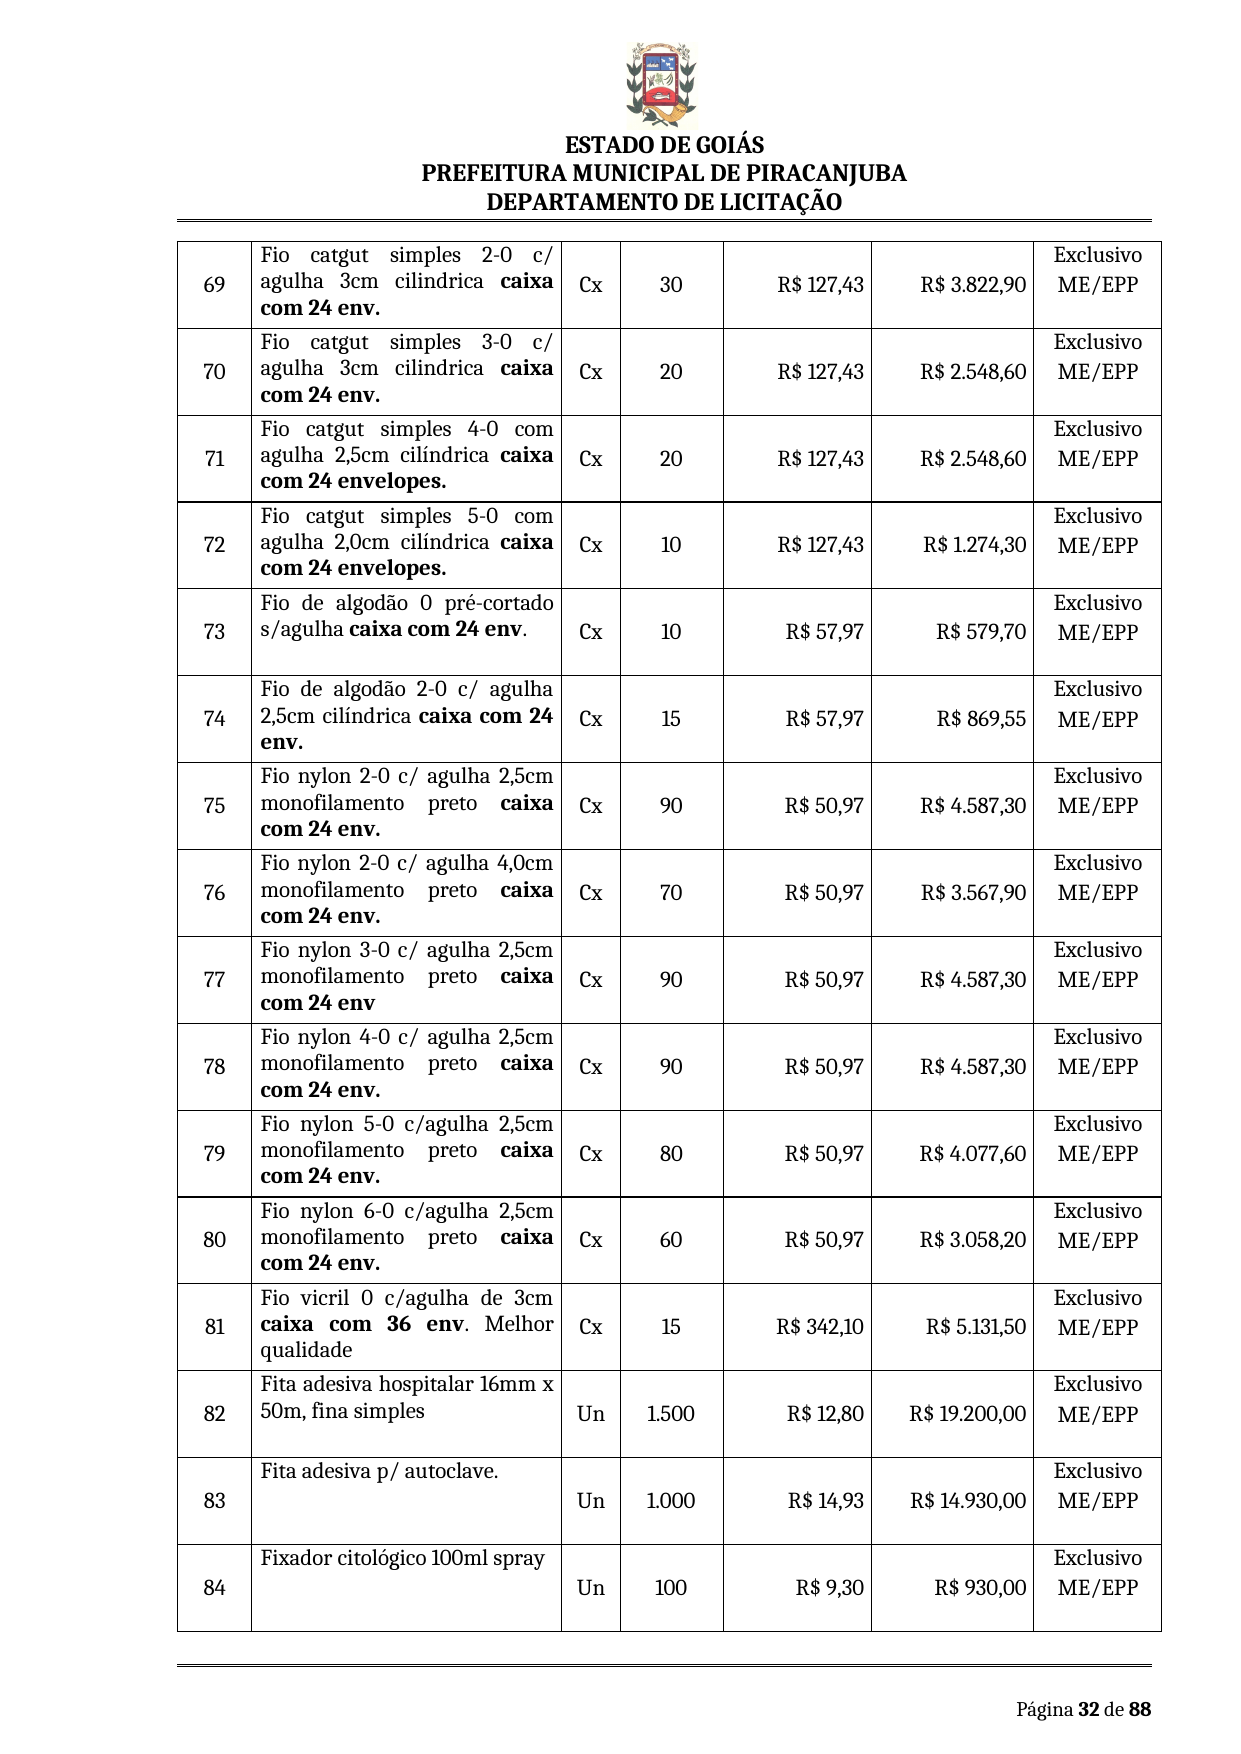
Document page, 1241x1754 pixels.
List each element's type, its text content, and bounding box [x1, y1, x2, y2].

table_cell Cx [562, 1198, 620, 1283]
table_cell Exclusivo ME/EPP [1034, 937, 1161, 1023]
table_cell R$ 4.587,30 [872, 763, 1033, 849]
table_cell R$ 50,97 [724, 937, 871, 1023]
table_cell Exclusivo ME/EPP [1034, 1545, 1161, 1631]
table_cell 15 [621, 676, 723, 762]
table_cell Fio nylon 6-0 c/agulha 2,5cm monofilamento preto caixa com 24 env. [252, 1198, 561, 1283]
table_cell Cx [562, 503, 620, 588]
picture [626, 42, 699, 130]
table_cell R$ 2.548,60 [872, 329, 1033, 414]
table_cell 83 [178, 1458, 251, 1544]
table_cell 78 [178, 1024, 251, 1109]
table_cell 80 [621, 1111, 723, 1196]
table_cell 69 [178, 242, 251, 328]
table_cell Fio de algodão 2-0 c/ agulha 2,5cm cilíndrica caixa com 24 env. [252, 676, 561, 762]
table_cell 10 [621, 503, 723, 588]
table_cell Cx [562, 242, 620, 328]
table_cell 84 [178, 1545, 251, 1631]
table_cell Exclusivo ME/EPP [1034, 1284, 1161, 1370]
table_cell R$ 14.930,00 [872, 1458, 1033, 1544]
table_cell R$ 869,55 [872, 676, 1033, 762]
table_cell Cx [562, 676, 620, 762]
table_cell 30 [621, 242, 723, 328]
table_cell Cx [562, 416, 620, 501]
table_cell Fio nylon 2-0 c/ agulha 4,0cm monofilamento preto caixa com 24 env. [252, 850, 561, 936]
table_cell 74 [178, 676, 251, 762]
table_cell Un [562, 1545, 620, 1631]
table_cell R$ 50,97 [724, 1198, 871, 1283]
table_cell 1.500 [621, 1371, 723, 1457]
table_cell R$ 5.131,50 [872, 1284, 1033, 1370]
table_cell R$ 12,80 [724, 1371, 871, 1457]
table_cell Cx [562, 850, 620, 936]
table_cell Exclusivo ME/EPP [1034, 589, 1161, 675]
table_cell R$ 3.567,90 [872, 850, 1033, 936]
table_cell Cx [562, 1111, 620, 1196]
table_cell 70 [178, 329, 251, 414]
table_cell 76 [178, 850, 251, 936]
table_cell 90 [621, 1024, 723, 1109]
table_cell R$ 2.548,60 [872, 416, 1033, 501]
table_cell R$ 50,97 [724, 1111, 871, 1196]
table_cell Exclusivo ME/EPP [1034, 676, 1161, 762]
table_cell R$ 930,00 [872, 1545, 1033, 1631]
table_cell 75 [178, 763, 251, 849]
table_cell Exclusivo ME/EPP [1034, 1024, 1161, 1109]
table_cell Fio nylon 4-0 c/ agulha 2,5cm monofilamento preto caixa com 24 env. [252, 1024, 561, 1109]
table_cell R$ 50,97 [724, 850, 871, 936]
table_cell 72 [178, 503, 251, 588]
table_cell R$ 342,10 [724, 1284, 871, 1370]
table_cell Exclusivo ME/EPP [1034, 850, 1161, 936]
table_cell Exclusivo ME/EPP [1034, 763, 1161, 849]
table_cell R$ 3.058,20 [872, 1198, 1033, 1283]
table_cell R$ 3.822,90 [872, 242, 1033, 328]
table_cell 71 [178, 416, 251, 501]
table_cell Fixador citológico 100ml spray [252, 1545, 561, 1631]
table_cell Fio nylon 3-0 c/ agulha 2,5cm monofilamento preto caixa com 24 env [252, 937, 561, 1023]
table_cell 60 [621, 1198, 723, 1283]
table_cell Fio nylon 2-0 c/ agulha 2,5cm monofilamento preto caixa com 24 env. [252, 763, 561, 849]
table_cell 73 [178, 589, 251, 675]
table_cell Exclusivo ME/EPP [1034, 503, 1161, 588]
table_cell Cx [562, 589, 620, 675]
table_cell R$ 579,70 [872, 589, 1033, 675]
table_cell R$ 4.587,30 [872, 1024, 1033, 1109]
table_cell Cx [562, 763, 620, 849]
table_cell 1.000 [621, 1458, 723, 1544]
table_cell 20 [621, 416, 723, 501]
table_cell 80 [178, 1198, 251, 1283]
table_cell 90 [621, 937, 723, 1023]
table_cell Fio vicril 0 c/agulha de 3cm caixa com 36 env. Melhor qualidade [252, 1284, 561, 1370]
table_cell 90 [621, 763, 723, 849]
table_cell Fita adesiva p/ autoclave. [252, 1458, 561, 1544]
table_cell 82 [178, 1371, 251, 1457]
table_cell R$ 4.077,60 [872, 1111, 1033, 1196]
table_cell R$ 127,43 [724, 242, 871, 328]
table_cell Fio catgut simples 2-0 c/ agulha 3cm cilindrica caixa com 24 env. [252, 242, 561, 328]
table_cell Un [562, 1371, 620, 1457]
table_cell 70 [621, 850, 723, 936]
table_cell 81 [178, 1284, 251, 1370]
table_cell Exclusivo ME/EPP [1034, 1111, 1161, 1196]
table_cell Un [562, 1458, 620, 1544]
table_cell 15 [621, 1284, 723, 1370]
table_cell Fio catgut simples 3-0 c/ agulha 3cm cilindrica caixa com 24 env. [252, 329, 561, 414]
table_cell Cx [562, 937, 620, 1023]
table_cell R$ 50,97 [724, 1024, 871, 1109]
table_cell Exclusivo ME/EPP [1034, 416, 1161, 501]
table_cell 20 [621, 329, 723, 414]
table_cell R$ 14,93 [724, 1458, 871, 1544]
table_cell R$ 57,97 [724, 589, 871, 675]
table_cell Fio de algodão 0 pré-cortado s/agulha caixa com 24 env. [252, 589, 561, 675]
table_cell R$ 50,97 [724, 763, 871, 849]
table_cell Fio catgut simples 4-0 com agulha 2,5cm cilíndrica caixa com 24 envelopes. [252, 416, 561, 501]
table_cell Exclusivo ME/EPP [1034, 242, 1161, 328]
table_cell Fio catgut simples 5-0 com agulha 2,0cm cilíndrica caixa com 24 envelopes. [252, 503, 561, 588]
table_cell R$ 127,43 [724, 503, 871, 588]
table_cell R$ 57,97 [724, 676, 871, 762]
table_cell Fita adesiva hospitalar 16mm x 50m, fina simples [252, 1371, 561, 1457]
table_cell R$ 9,30 [724, 1545, 871, 1631]
table_cell R$ 19.200,00 [872, 1371, 1033, 1457]
table_cell 79 [178, 1111, 251, 1196]
table_cell Cx [562, 329, 620, 414]
table_cell 100 [621, 1545, 723, 1631]
table_cell 77 [178, 937, 251, 1023]
table_cell Exclusivo ME/EPP [1034, 329, 1161, 414]
table_cell R$ 1.274,30 [872, 503, 1033, 588]
table_cell Cx [562, 1284, 620, 1370]
table_cell Fio nylon 5-0 c/agulha 2,5cm monofilamento preto caixa com 24 env. [252, 1111, 561, 1196]
table_cell R$ 4.587,30 [872, 937, 1033, 1023]
table_cell 10 [621, 589, 723, 675]
table_cell Exclusivo ME/EPP [1034, 1371, 1161, 1457]
table_cell R$ 127,43 [724, 329, 871, 414]
table_cell R$ 127,43 [724, 416, 871, 501]
table_cell Cx [562, 1024, 620, 1109]
table_cell Exclusivo ME/EPP [1034, 1198, 1161, 1283]
table_cell Exclusivo ME/EPP [1034, 1458, 1161, 1544]
